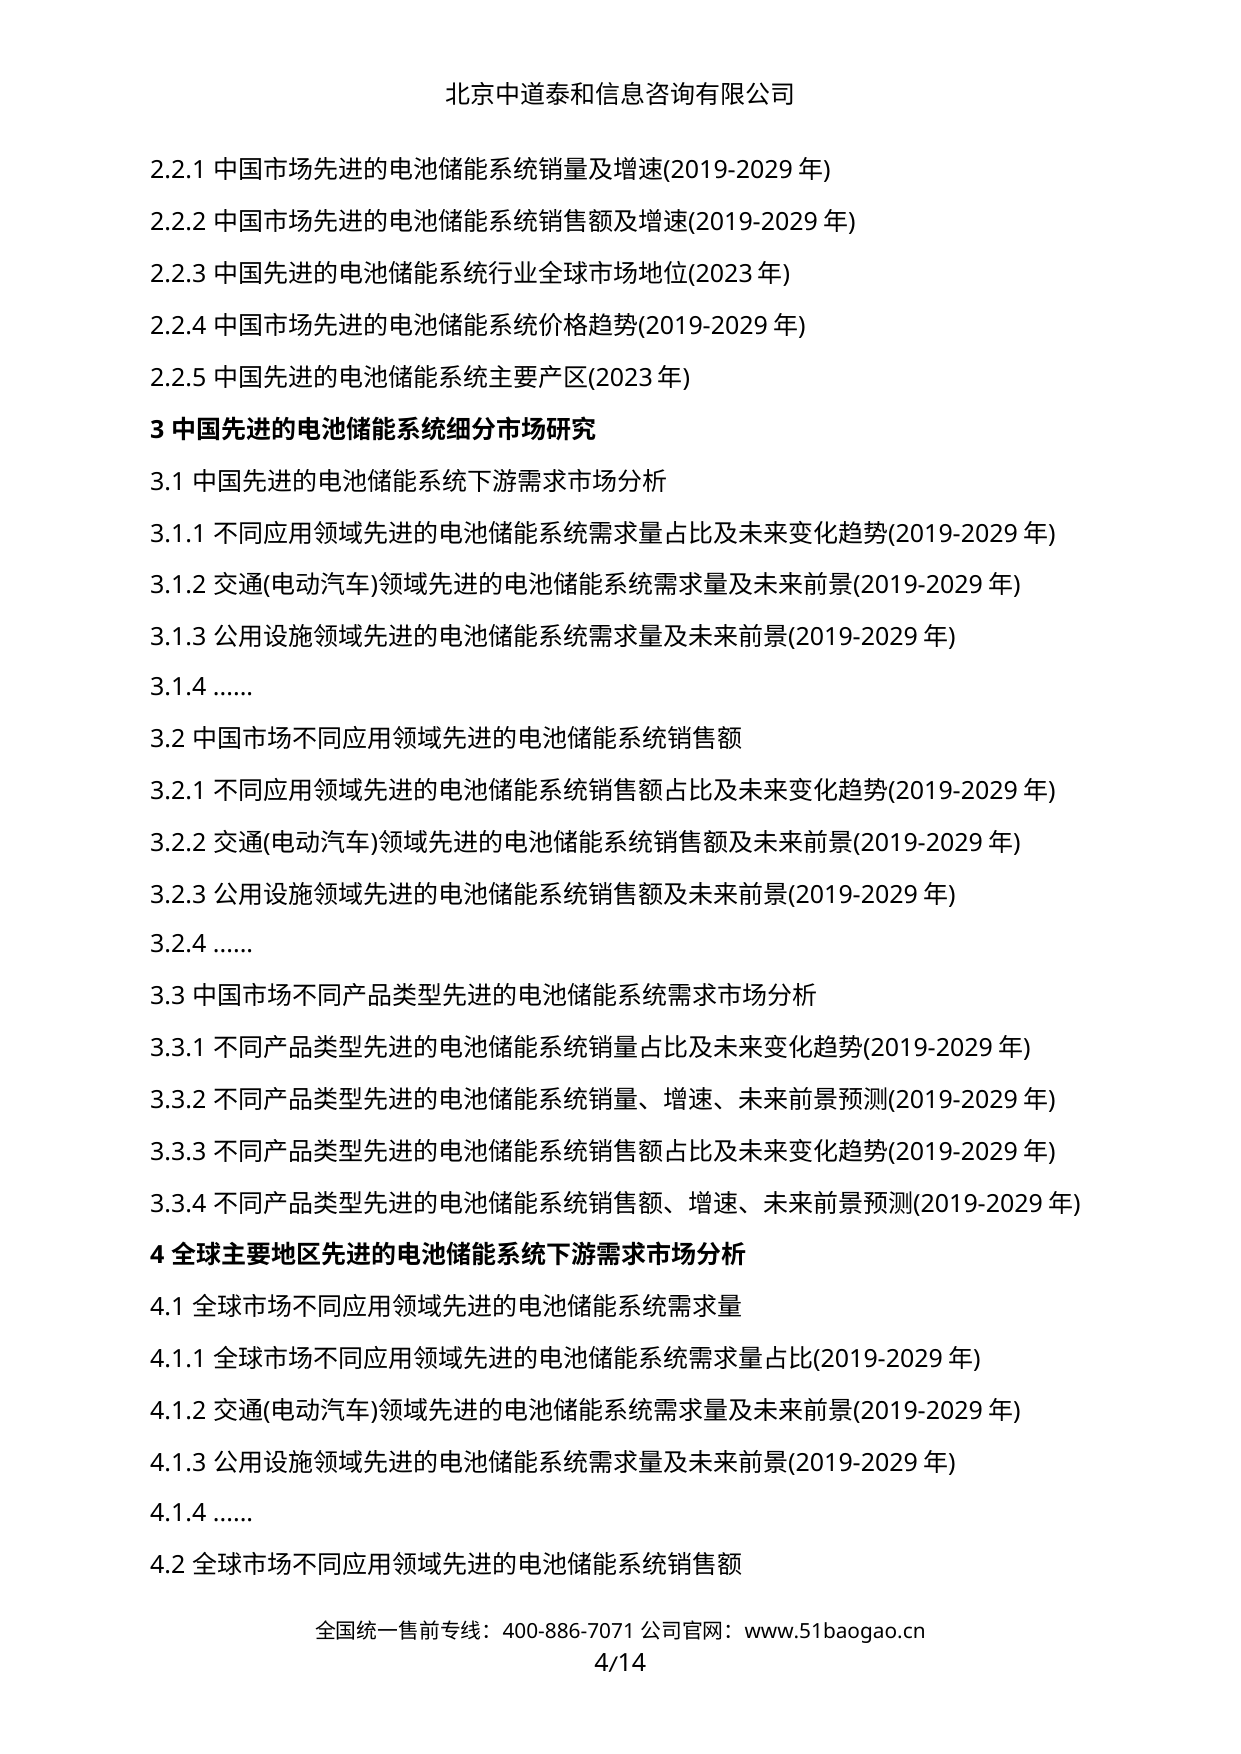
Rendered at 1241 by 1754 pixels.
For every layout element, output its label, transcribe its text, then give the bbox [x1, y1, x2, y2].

text 3.1.1 不同应用领域先进的电池储能系统需求量占比及未来变化趋势(2019-2029年) [150, 513, 1090, 549]
text 3.2.2 交通(电动汽车)领域先进的电池储能系统销售额及未来前景(2019-2029年) [150, 822, 1090, 858]
text 3.3.1 不同产品类型先进的电池储能系统销量占比及未来变化趋势(2019-2029年) [150, 1027, 1090, 1064]
text 3.2.1 不同应用领域先进的电池储能系统销售额占比及未来变化趋势(2019-2029年) [150, 770, 1090, 807]
text 3.3.3 不同产品类型先进的电池储能系统销售额占比及未来变化趋势(2019-2029年) [150, 1131, 1090, 1167]
text 4.1 全球市场不同应用领域先进的电池储能系统需求量 [150, 1287, 1090, 1323]
text 3.1.3 公用设施领域先进的电池储能系统需求量及未来前景(2019-2029年) [150, 617, 1090, 653]
text 4.1.3 公用设施领域先进的电池储能系统需求量及未来前景(2019-2029年) [150, 1442, 1090, 1479]
text 3 中国先进的电池储能系统细分市场研究 [150, 409, 1090, 446]
text 2.2.1 中国市场先进的电池储能系统销量及增速(2019-2029年) [150, 150, 1090, 186]
text 3.1.2 交通(电动汽车)领域先进的电池储能系统需求量及未来前景(2019-2029年) [150, 565, 1090, 601]
text 3.3 中国市场不同产品类型先进的电池储能系统需求市场分析 [150, 976, 1090, 1012]
text 3.2.3 公用设施领域先进的电池储能系统销售额及未来前景(2019-2029年) [150, 874, 1090, 910]
text 4.1.2 交通(电动汽车)领域先进的电池储能系统需求量及未来前景(2019-2029年) [150, 1391, 1090, 1427]
text 3.1.4 ...... [150, 669, 1090, 703]
text 2.2.5 中国先进的电池储能系统主要产区(2023年) [150, 357, 1090, 394]
text 2.2.3 中国先进的电池储能系统行业全球市场地位(2023年) [150, 254, 1090, 290]
text 4.2 全球市场不同应用领域先进的电池储能系统销售额 [150, 1544, 1090, 1580]
text 4.1.4 ...... [150, 1494, 1090, 1528]
text 3.1 中国先进的电池储能系统下游需求市场分析 [150, 461, 1090, 497]
text 2.2.2 中国市场先进的电池储能系统销售额及增速(2019-2029年) [150, 202, 1090, 238]
text 4.1.1 全球市场不同应用领域先进的电池储能系统需求量占比(2019-2029年) [150, 1339, 1090, 1375]
text 3.2 中国市场不同应用领域先进的电池储能系统销售额 [150, 718, 1090, 755]
text 2.2.4 中国市场先进的电池储能系统价格趋势(2019-2029年) [150, 306, 1090, 342]
text 4 全球主要地区先进的电池储能系统下游需求市场分析 [150, 1235, 1090, 1271]
text 3.2.4 ...... [150, 926, 1090, 960]
text 3.3.2 不同产品类型先进的电池储能系统销量、增速、未来前景预测(2019-2029年) [150, 1079, 1090, 1116]
text 3.3.4 不同产品类型先进的电池储能系统销售额、增速、未来前景预测(2019-2029年) [150, 1183, 1090, 1219]
